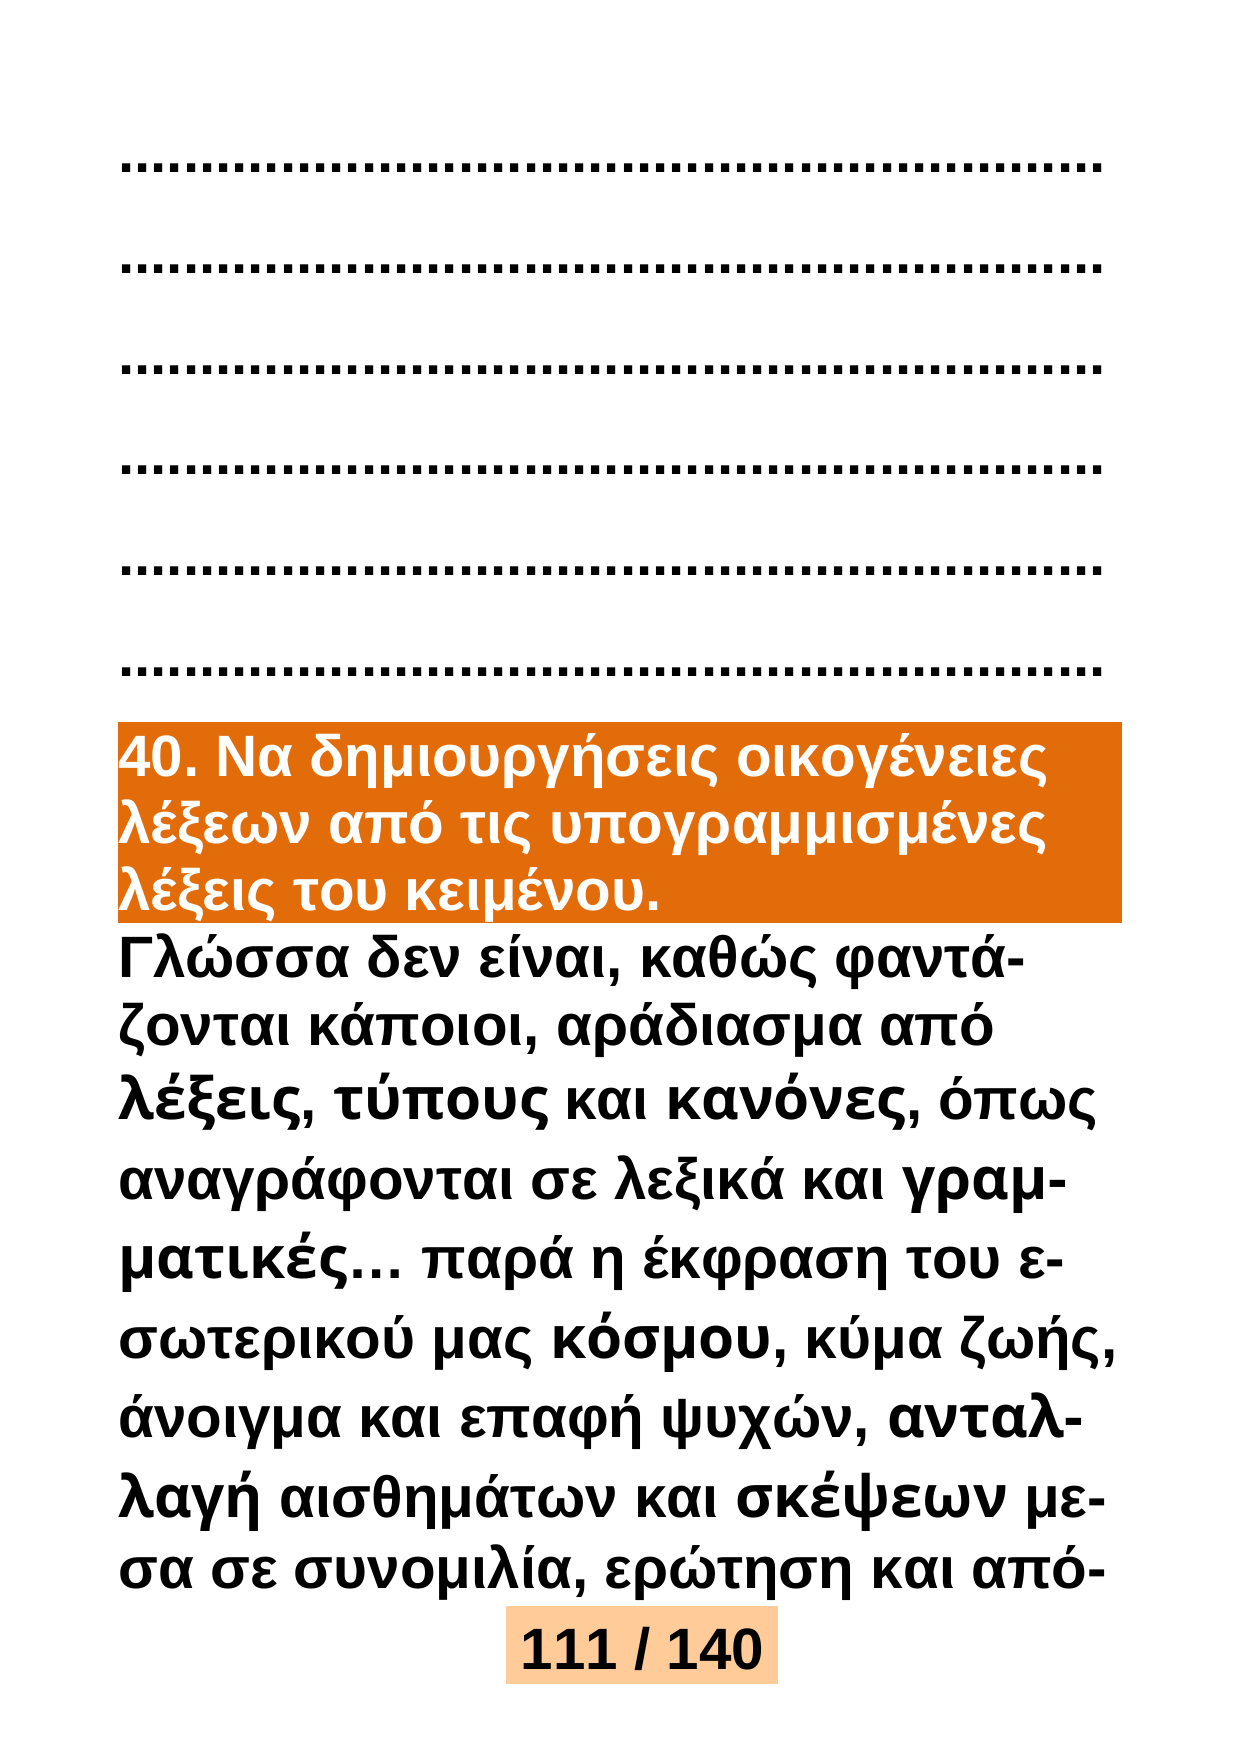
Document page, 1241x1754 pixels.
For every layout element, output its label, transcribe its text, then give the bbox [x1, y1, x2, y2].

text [118, 923, 1122, 1601]
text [118, 118, 1122, 688]
text 40. Να δημιουργήσεις οικογένειες λέξεων από τις υπογραμμισμένες λέξεις του κειμένου. [118, 722, 1122, 923]
